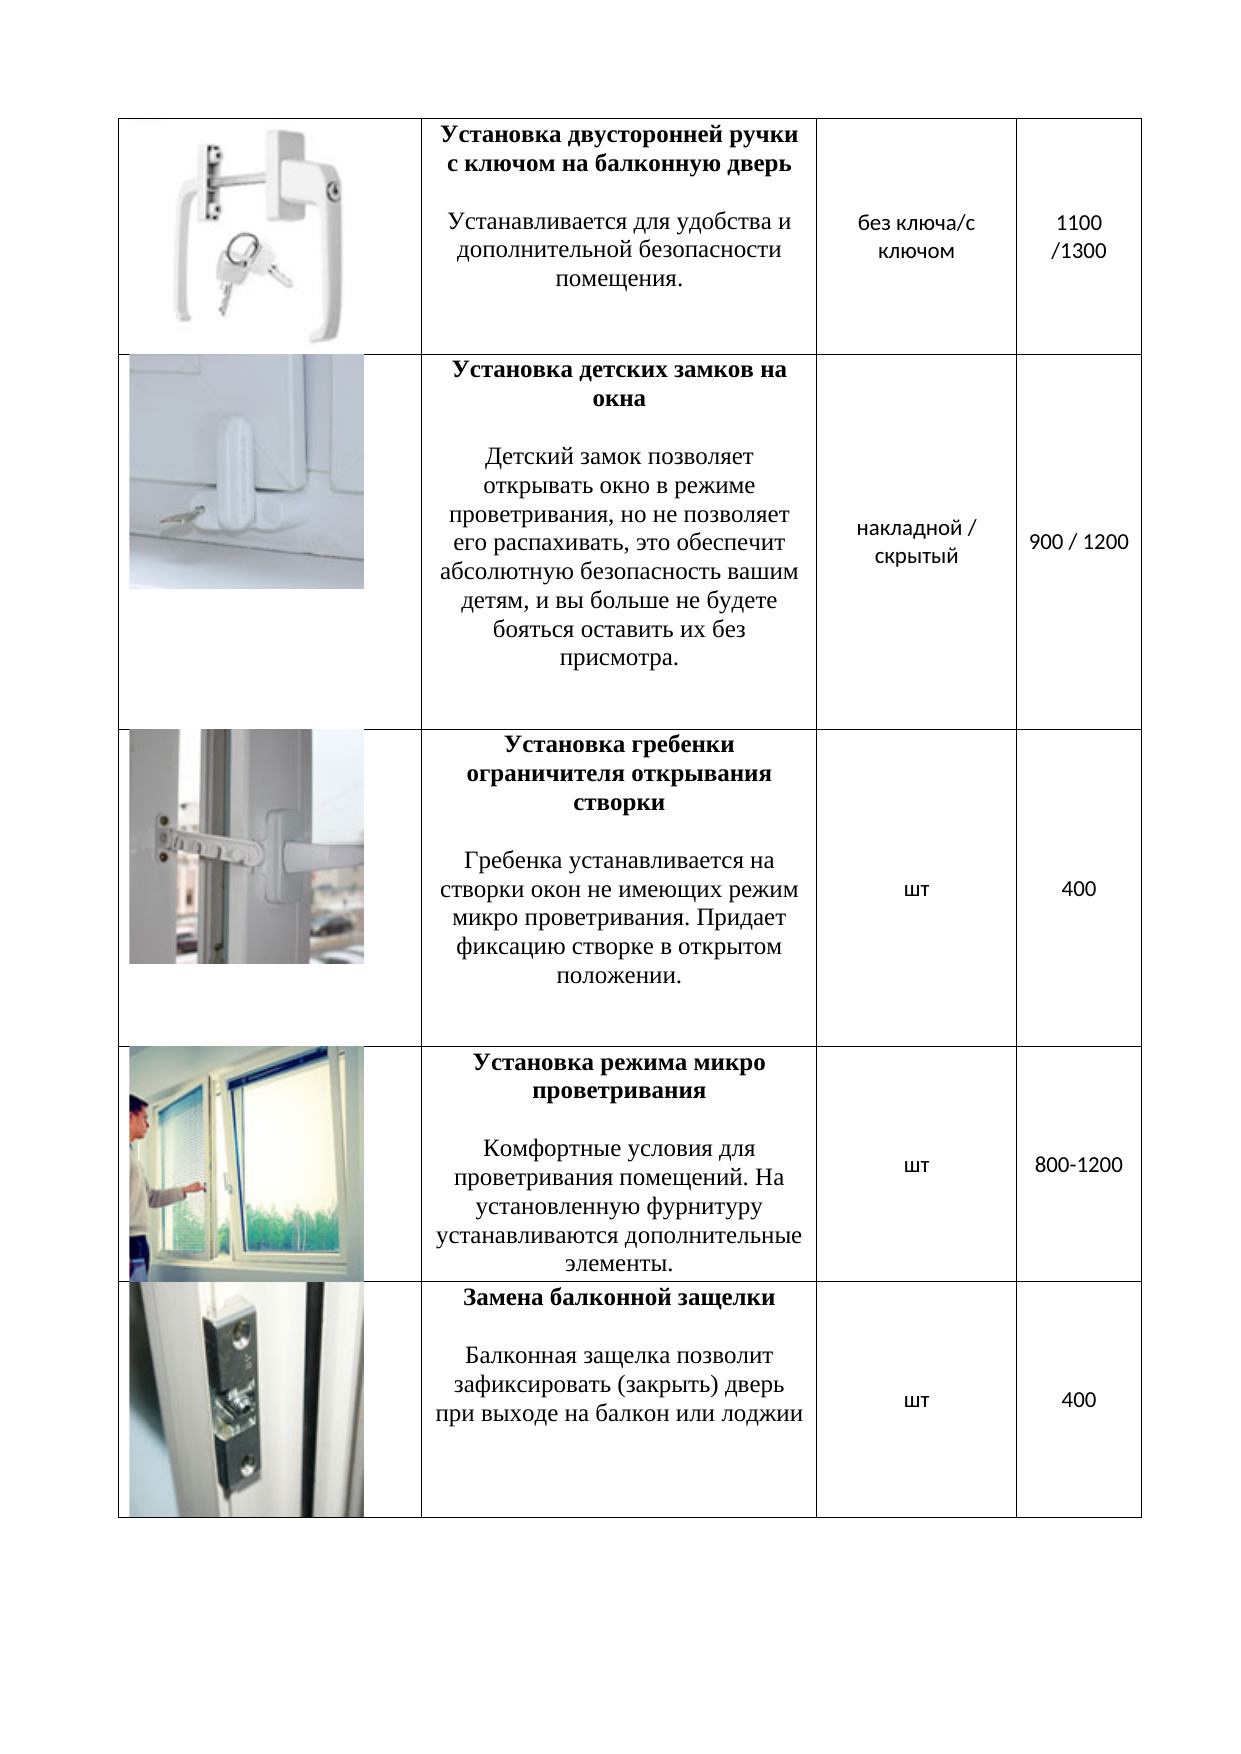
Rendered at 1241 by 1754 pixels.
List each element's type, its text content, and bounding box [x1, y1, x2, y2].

table_cell [364, 119, 421, 353]
table_cell шт [817, 730, 1016, 1046]
picture [129, 729, 364, 964]
table_cell Установка гребенки ограничителя открывания створки Гребенка устанавливается на створки окон не имеющих режим микро проветривания. Придает фиксацию створке в открытом положении. [422, 730, 816, 1046]
table_cell Установка детских замков на окна Детский замок позволяет открывать окно в режиме проветривания, но не позволяет его распахивать, это обеспечит абсолютную безопасность вашим детям, и вы больше не будете бояться оставить их без присмотра. [422, 355, 816, 728]
table_cell [119, 119, 129, 353]
table_cell шт [817, 1047, 1016, 1281]
table_cell Установка режима микро проветривания Комфортные условия для проветривания помещений. На установленную фурнитуру устанавливаются дополнительные элементы. [422, 1047, 816, 1281]
table_cell [119, 730, 421, 1046]
table_cell [364, 1047, 421, 1281]
table_cell [364, 1282, 421, 1517]
table_cell шт [817, 1282, 1016, 1517]
picture [129, 119, 364, 589]
picture [129, 1046, 364, 1517]
table_cell 900 / 1200 [1017, 355, 1141, 728]
table_cell накладной / скрытый [817, 355, 1016, 728]
table_cell Замена балконной защелки Балконная защелка позволит зафиксировать (закрыть) дверь при выходе на балкон или лоджии [422, 1282, 816, 1517]
table_cell без ключа/с ключом [817, 119, 1016, 353]
table_cell [119, 1282, 129, 1517]
table_cell 400 [1017, 1282, 1141, 1517]
table_cell 1100 /1300 [1017, 119, 1141, 353]
table_cell Установка двусторонней ручки с ключом на балконную дверь Устанавливается для удобства и дополнительной безопасности помещения. [422, 119, 816, 353]
table_cell [119, 1047, 129, 1281]
table_cell 400 [1017, 730, 1141, 1046]
table_cell 800-1200 [1017, 1047, 1141, 1281]
table_cell [119, 355, 421, 728]
